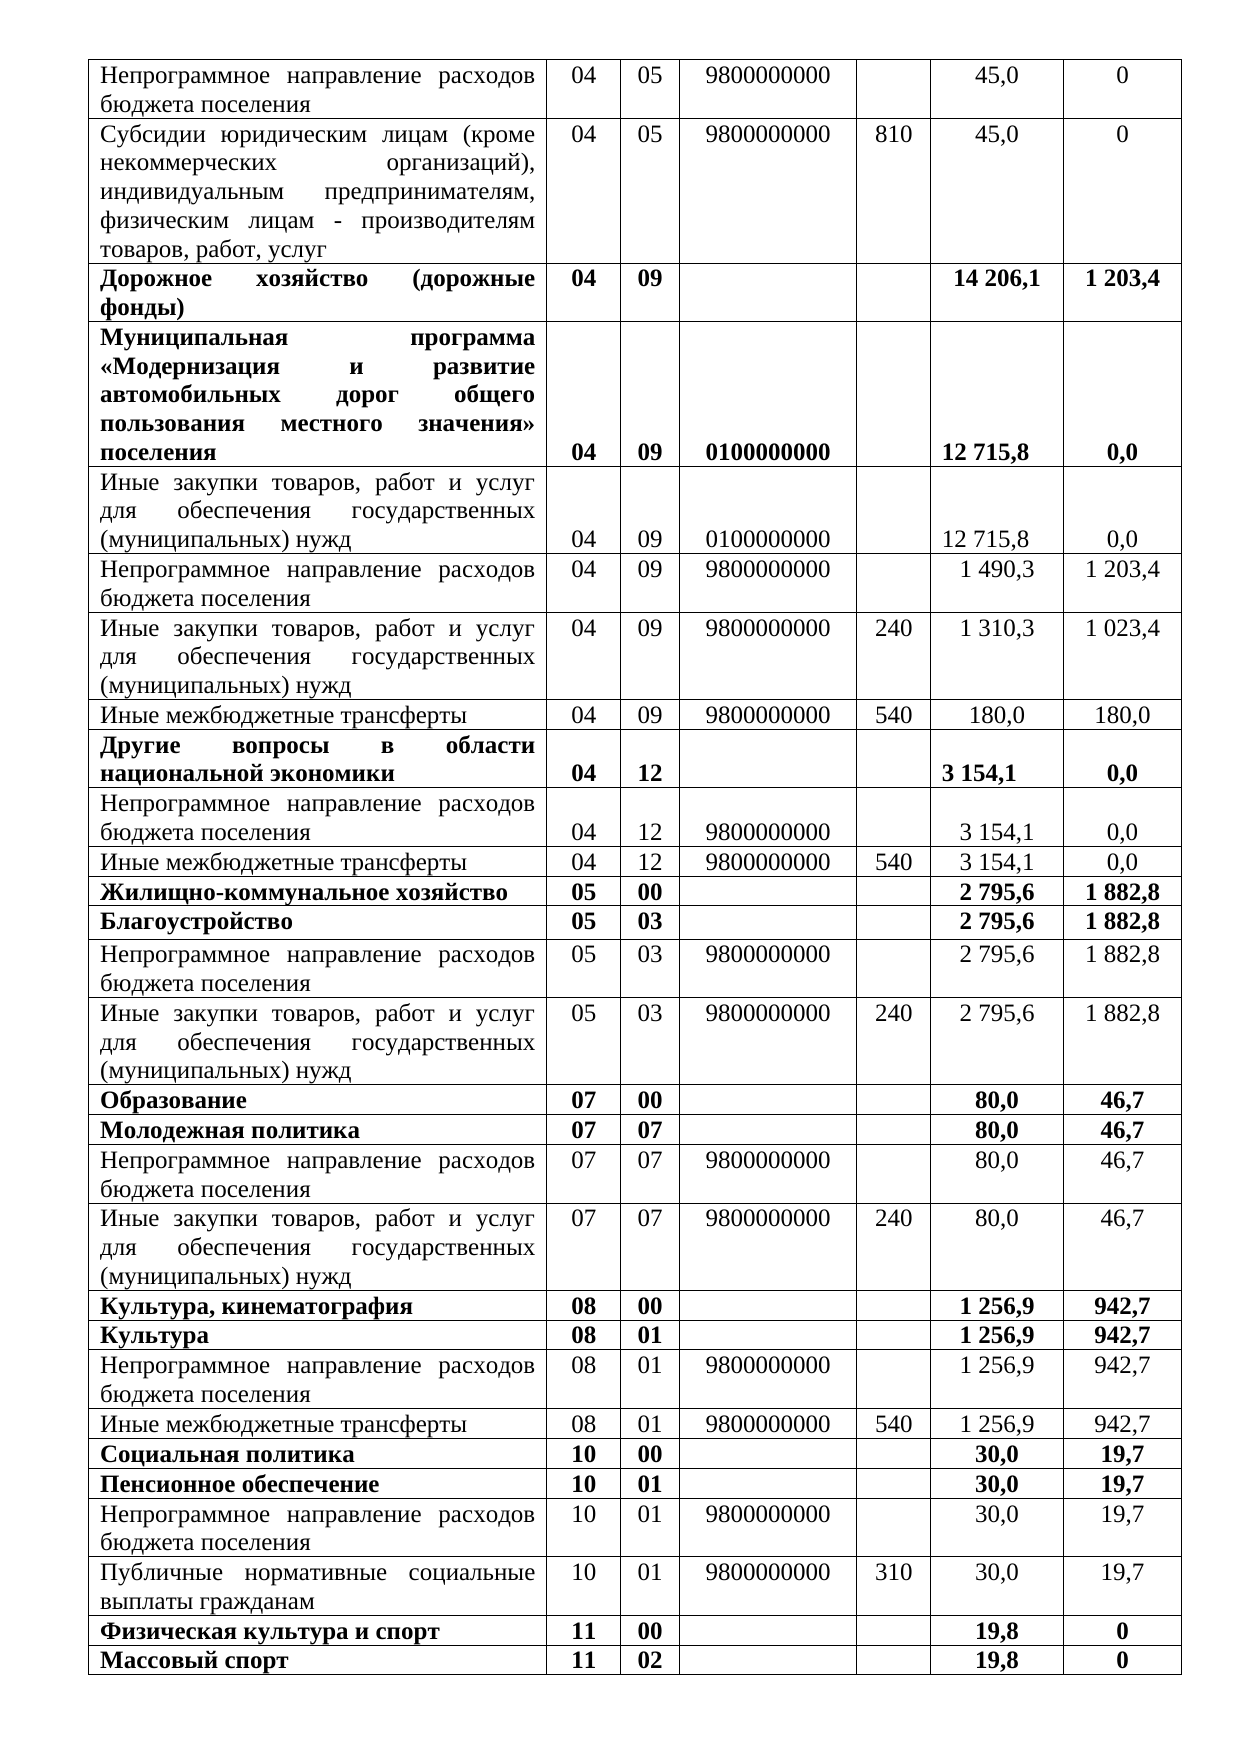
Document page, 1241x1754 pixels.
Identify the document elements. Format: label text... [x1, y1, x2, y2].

table_cell [857, 1469, 930, 1498]
table_cell 00 [621, 1439, 679, 1468]
table_cell [680, 1085, 856, 1114]
table_cell 1 256,9 [931, 1291, 1063, 1319]
table_cell 1 203,4 [1064, 264, 1181, 321]
table_cell [857, 730, 930, 787]
table_cell 3 154,1 [931, 730, 1063, 787]
table_cell 3 154,1 [931, 847, 1063, 876]
table_cell 04 [547, 788, 620, 846]
table_cell 05 [547, 906, 620, 938]
table_cell [857, 1115, 930, 1144]
table_cell 0,0 [1064, 322, 1181, 466]
table_cell [680, 730, 856, 787]
table_cell [857, 322, 930, 466]
table_cell 04 [547, 554, 620, 612]
table_cell 1 882,8 [1064, 998, 1181, 1084]
table_cell 46,7 [1064, 1115, 1181, 1144]
table_cell 30,0 [931, 1499, 1063, 1556]
table_cell 240 [857, 1204, 930, 1290]
table_cell Иные межбюджетные трансферты [89, 1409, 546, 1438]
table_cell 1 256,9 [931, 1321, 1063, 1349]
table_cell 9800000000 [680, 1557, 856, 1615]
table_cell 240 [857, 998, 930, 1084]
table_cell 03 [621, 940, 679, 997]
table_cell 07 [547, 1145, 620, 1202]
table_cell Культура [89, 1321, 546, 1349]
table_cell 9800000000 [680, 847, 856, 876]
table_cell 0 [1064, 119, 1181, 262]
table_cell 46,7 [1064, 1204, 1181, 1290]
table_cell [857, 788, 930, 846]
table_cell 540 [857, 1409, 930, 1438]
table_cell 9800000000 [680, 613, 856, 699]
table_cell [857, 467, 930, 553]
table_cell Иные закупки товаров, работ и услуг для обеспечения государственных (муниципальных) нужд [89, 467, 546, 553]
table_cell [680, 1291, 856, 1319]
table_cell 07 [621, 1115, 679, 1144]
table_cell 30,0 [931, 1439, 1063, 1468]
table_cell 9800000000 [680, 998, 856, 1084]
table_cell 09 [621, 554, 679, 612]
table_cell Пенсионное обеспечение [89, 1469, 546, 1498]
table_cell Непрограммное направление расходов бюджета поселения [89, 1350, 546, 1408]
table_cell 30,0 [931, 1469, 1063, 1498]
table_cell Публичные нормативные социальные выплаты гражданам [89, 1557, 546, 1615]
table_cell 00 [621, 1616, 679, 1644]
table_cell 01 [621, 1321, 679, 1349]
table_cell 540 [857, 847, 930, 876]
table_cell [680, 1321, 856, 1349]
table_cell 45,0 [931, 119, 1063, 262]
table_cell 07 [621, 1204, 679, 1290]
table_cell 0100000000 [680, 467, 856, 553]
table_cell 942,7 [1064, 1350, 1181, 1408]
table_cell 942,7 [1064, 1409, 1181, 1438]
table_cell [680, 1439, 856, 1468]
table_cell Социальная политика [89, 1439, 546, 1468]
table_cell Дорожное хозяйство (дорожные фонды) [89, 264, 546, 321]
table_cell [857, 906, 930, 938]
table_cell 07 [547, 1115, 620, 1144]
table_cell 80,0 [931, 1204, 1063, 1290]
table_cell 19,8 [931, 1616, 1063, 1644]
table_cell 09 [621, 700, 679, 729]
table_cell 10 [547, 1557, 620, 1615]
table_cell 0 [1064, 60, 1181, 118]
table_cell 08 [547, 1409, 620, 1438]
table_cell 19,7 [1064, 1469, 1181, 1498]
table_cell 240 [857, 613, 930, 699]
table_cell 9800000000 [680, 119, 856, 262]
table_cell 2 795,6 [931, 998, 1063, 1084]
table_cell 2 795,6 [931, 877, 1063, 905]
table_cell 9800000000 [680, 940, 856, 997]
table_cell 9800000000 [680, 700, 856, 729]
table_cell 08 [547, 1291, 620, 1319]
table_cell 45,0 [931, 60, 1063, 118]
table_cell 09 [621, 613, 679, 699]
table_cell [857, 940, 930, 997]
table_cell Жилищно-коммунальное хозяйство [89, 877, 546, 905]
table_cell 0 [1064, 1646, 1181, 1674]
table_cell 9800000000 [680, 1204, 856, 1290]
table_cell Непрограммное направление расходов бюджета поселения [89, 788, 546, 846]
table_cell 9800000000 [680, 60, 856, 118]
table_cell 19,7 [1064, 1557, 1181, 1615]
table_cell 3 154,1 [931, 788, 1063, 846]
table_cell 46,7 [1064, 1145, 1181, 1202]
table_cell [680, 1115, 856, 1144]
table_cell 01 [621, 1350, 679, 1408]
table_cell 11 [547, 1646, 620, 1674]
table_cell 46,7 [1064, 1085, 1181, 1114]
table_cell 19,7 [1064, 1439, 1181, 1468]
table_cell Образование [89, 1085, 546, 1114]
table_cell 810 [857, 119, 930, 262]
table_cell 05 [547, 877, 620, 905]
table_cell 1 023,4 [1064, 613, 1181, 699]
table_cell 11 [547, 1616, 620, 1644]
table_cell 540 [857, 700, 930, 729]
table_cell 03 [621, 906, 679, 938]
table_cell [857, 1616, 930, 1644]
table_cell 01 [621, 1499, 679, 1556]
table_cell Непрограммное направление расходов бюджета поселения [89, 60, 546, 118]
table_cell [857, 1499, 930, 1556]
table_cell 942,7 [1064, 1291, 1181, 1319]
table_cell 310 [857, 1557, 930, 1615]
table_cell 07 [547, 1085, 620, 1114]
table_cell 1 882,8 [1064, 940, 1181, 997]
table_cell 04 [547, 119, 620, 262]
table_cell 08 [547, 1321, 620, 1349]
table_cell 12 715,8 [931, 467, 1063, 553]
table_cell [857, 554, 930, 612]
table_cell 04 [547, 613, 620, 699]
table_cell 02 [621, 1646, 679, 1674]
table_cell 12 [621, 847, 679, 876]
table_cell 0,0 [1064, 788, 1181, 846]
table_cell 04 [547, 730, 620, 787]
table_cell Культура, кинематография [89, 1291, 546, 1319]
table_cell [857, 1085, 930, 1114]
table_cell 05 [621, 119, 679, 262]
table_cell 03 [621, 998, 679, 1084]
table_cell 0,0 [1064, 730, 1181, 787]
table_cell Физическая культура и спорт [89, 1616, 546, 1644]
table_cell Другие вопросы в области национальной экономики [89, 730, 546, 787]
table_cell [857, 60, 930, 118]
table_cell [857, 1321, 930, 1349]
table_cell 10 [547, 1439, 620, 1468]
table_cell 1 203,4 [1064, 554, 1181, 612]
table_cell 1 882,8 [1064, 906, 1181, 938]
table_cell Иные закупки товаров, работ и услуг для обеспечения государственных (муниципальных) нужд [89, 998, 546, 1084]
table_cell 1 882,8 [1064, 877, 1181, 905]
table_cell 9800000000 [680, 1499, 856, 1556]
table_cell Массовый спорт [89, 1646, 546, 1674]
table_cell 01 [621, 1409, 679, 1438]
table_cell [857, 264, 930, 321]
table_cell [680, 264, 856, 321]
table_cell [680, 877, 856, 905]
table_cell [89, 1499, 546, 1556]
table_cell 04 [547, 264, 620, 321]
table_cell Молодежная политика [89, 1115, 546, 1144]
table_cell 9800000000 [680, 788, 856, 846]
table_cell [857, 877, 930, 905]
table_cell 19,8 [931, 1646, 1063, 1674]
table_cell 0,0 [1064, 467, 1181, 553]
table_cell 10 [547, 1499, 620, 1556]
table_cell [857, 1145, 930, 1202]
table_cell 0 [1064, 1616, 1181, 1644]
table_cell 14 206,1 [931, 264, 1063, 321]
table_cell 05 [547, 998, 620, 1084]
table_cell 2 795,6 [931, 906, 1063, 938]
table_cell [680, 1616, 856, 1644]
table_cell 2 795,6 [931, 940, 1063, 997]
table_cell 09 [621, 322, 679, 466]
table_cell 12 715,8 [931, 322, 1063, 466]
table_cell 942,7 [1064, 1321, 1181, 1349]
table_cell 9800000000 [680, 554, 856, 612]
table_cell 1 490,3 [931, 554, 1063, 612]
table_cell 1 256,9 [931, 1350, 1063, 1408]
table_cell 09 [621, 264, 679, 321]
table_cell 01 [621, 1557, 679, 1615]
table_cell [680, 1646, 856, 1674]
table_cell 09 [621, 467, 679, 553]
table_cell [857, 1350, 930, 1408]
table_cell Непрограммное направление расходов бюджета поселения [89, 940, 546, 997]
table_cell Муниципальная программа «Модернизация и развитие автомобильных дорог общего пользования местного значения» поселения [89, 322, 546, 466]
table_cell 04 [547, 322, 620, 466]
table_cell 1 256,9 [931, 1409, 1063, 1438]
table_cell 80,0 [931, 1145, 1063, 1202]
table_cell [680, 1469, 856, 1498]
table_cell 07 [547, 1204, 620, 1290]
table_cell 12 [621, 730, 679, 787]
table_cell 30,0 [931, 1557, 1063, 1615]
table_cell Благоустройство [89, 906, 546, 938]
table_cell [680, 906, 856, 938]
table_cell 00 [621, 1291, 679, 1319]
table_cell Иные межбюджетные трансферты [89, 700, 546, 729]
table_cell 0,0 [1064, 847, 1181, 876]
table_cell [89, 119, 546, 262]
table_cell 00 [621, 877, 679, 905]
table_cell 04 [547, 700, 620, 729]
table_cell 01 [621, 1469, 679, 1498]
table_cell 05 [621, 60, 679, 118]
table_cell Непрограммное направление расходов бюджета поселения [89, 554, 546, 612]
table_cell 180,0 [931, 700, 1063, 729]
table_cell Иные закупки товаров, работ и услуг для обеспечения государственных (муниципальных) нужд [89, 1204, 546, 1290]
table_cell [857, 1646, 930, 1674]
table_cell 0100000000 [680, 322, 856, 466]
table_cell 04 [547, 847, 620, 876]
table_cell 9800000000 [680, 1145, 856, 1202]
table_cell 08 [547, 1350, 620, 1408]
table_cell [857, 1439, 930, 1468]
table_cell 04 [547, 60, 620, 118]
table_cell 80,0 [931, 1085, 1063, 1114]
table_cell 00 [621, 1085, 679, 1114]
table_cell 9800000000 [680, 1409, 856, 1438]
table_cell [857, 1291, 930, 1319]
table_cell 07 [621, 1145, 679, 1202]
table_cell 9800000000 [680, 1350, 856, 1408]
table_cell 10 [547, 1469, 620, 1498]
table_cell 180,0 [1064, 700, 1181, 729]
table_cell Иные межбюджетные трансферты [89, 847, 546, 876]
table_cell 05 [547, 940, 620, 997]
table_cell Иные закупки товаров, работ и услуг для обеспечения государственных (муниципальных) нужд [89, 613, 546, 699]
table_cell 12 [621, 788, 679, 846]
table_cell 1 310,3 [931, 613, 1063, 699]
table_cell Непрограммное направление расходов бюджета поселения [89, 1145, 546, 1202]
table_cell 04 [547, 467, 620, 553]
table_cell 19,7 [1064, 1499, 1181, 1556]
table_cell 80,0 [931, 1115, 1063, 1144]
